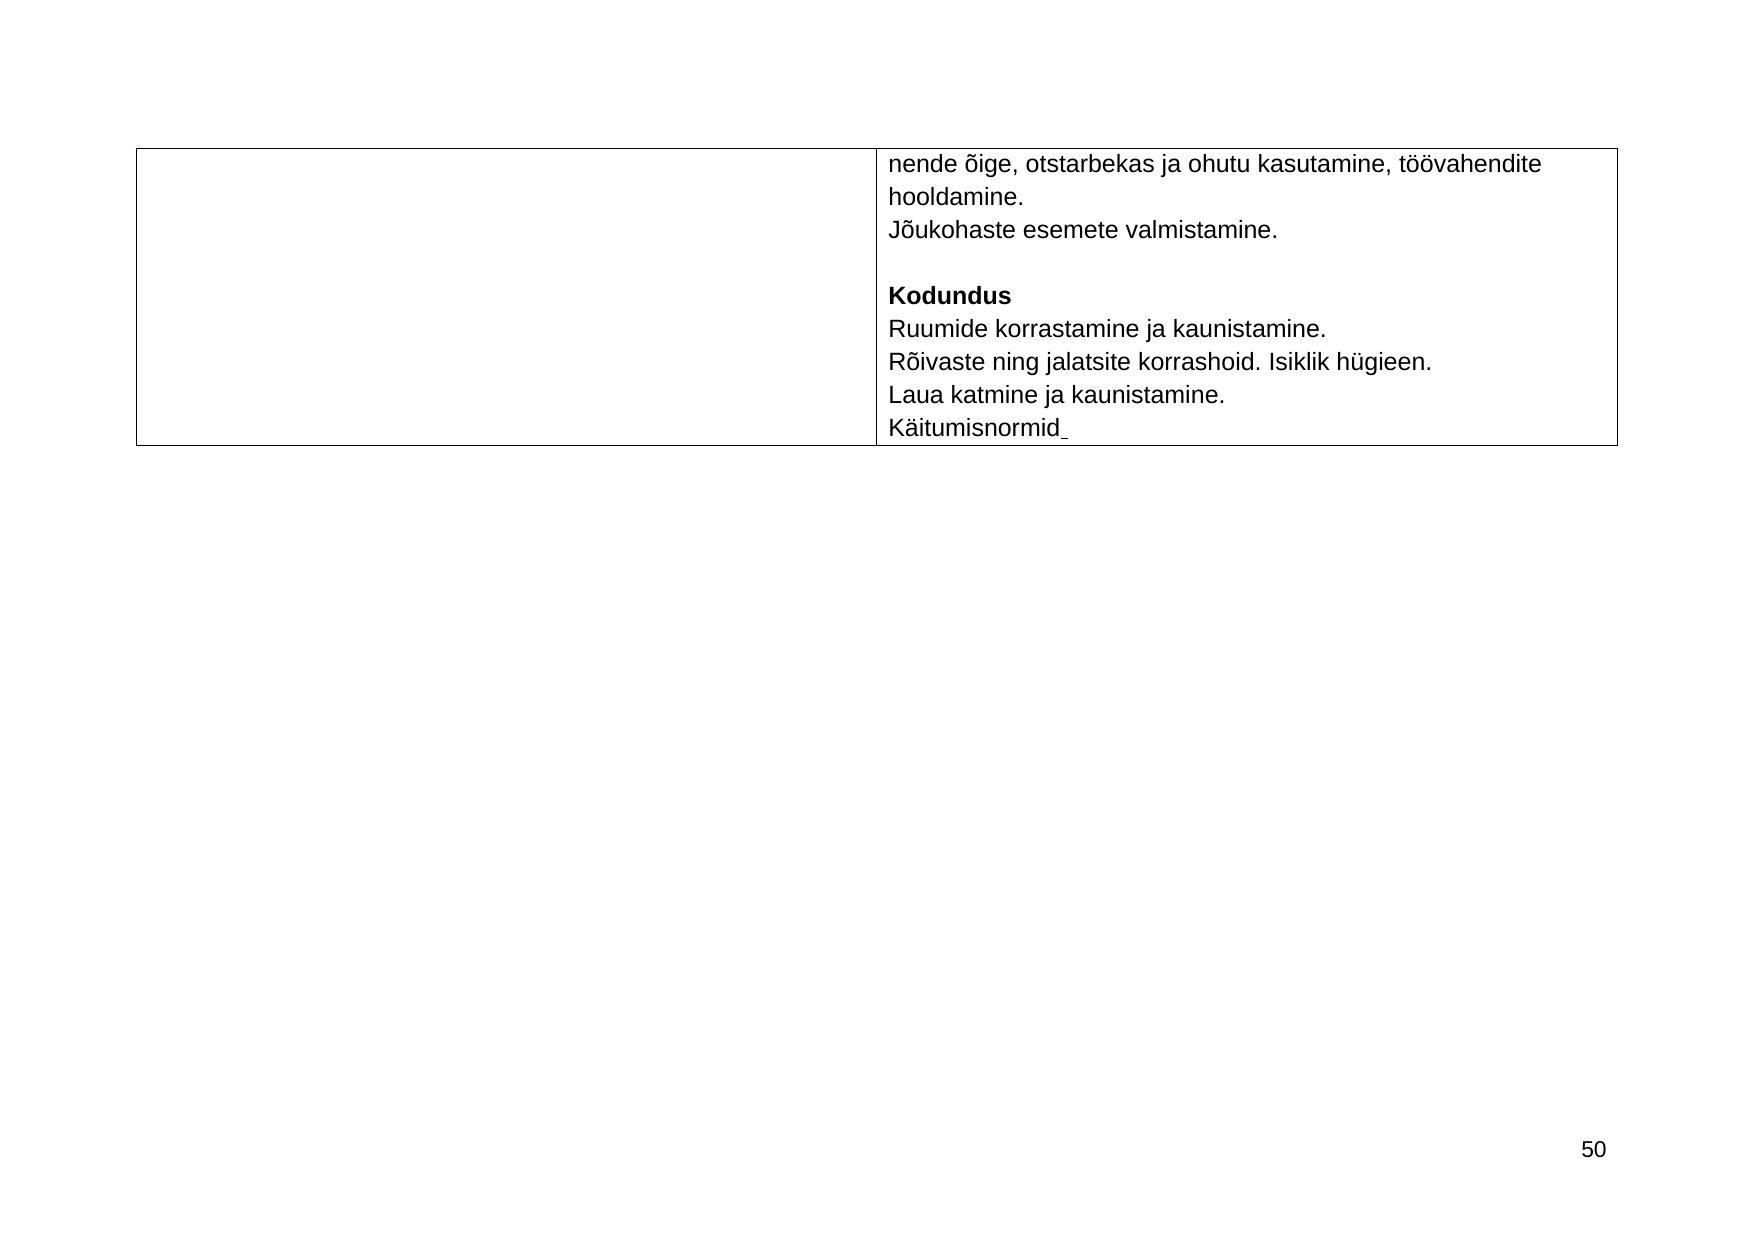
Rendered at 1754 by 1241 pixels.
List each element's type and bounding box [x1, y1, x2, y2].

table_cell [137, 149, 876, 445]
table_cell [877, 149, 1617, 445]
